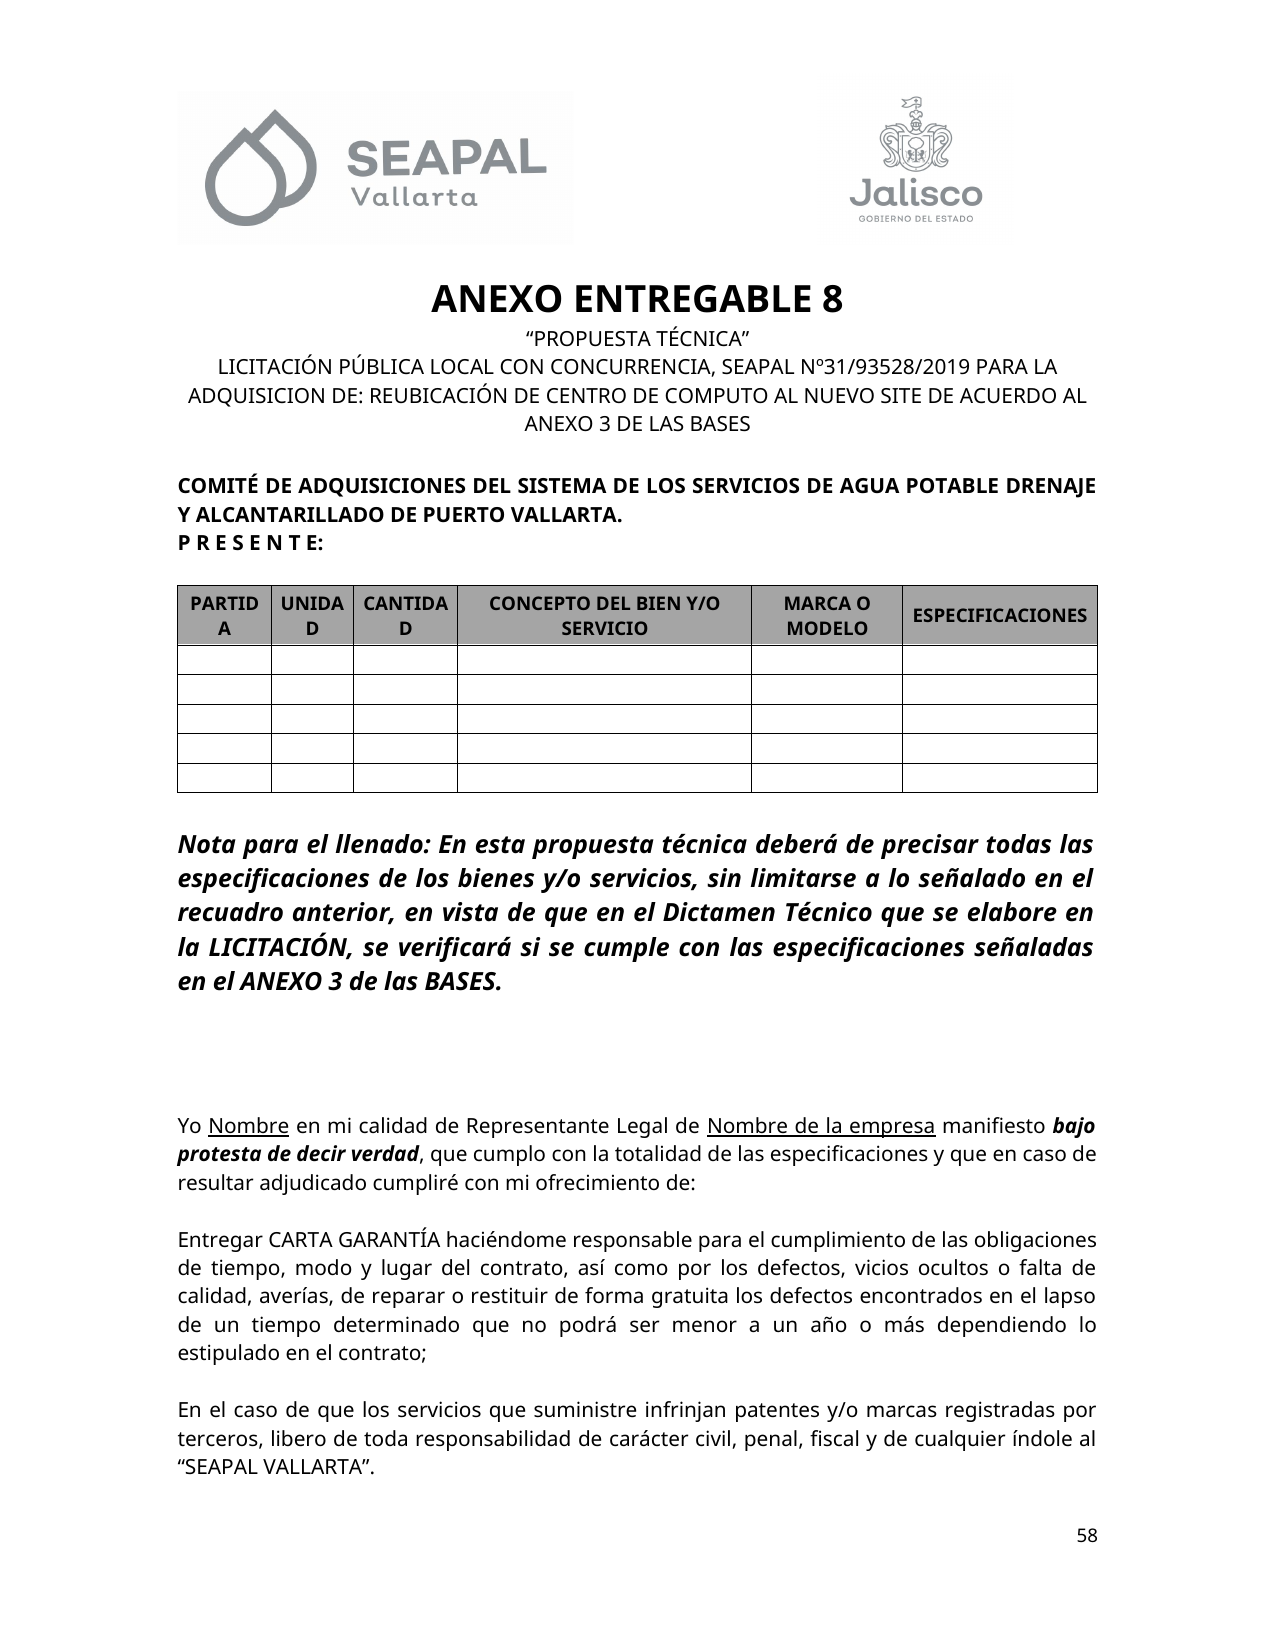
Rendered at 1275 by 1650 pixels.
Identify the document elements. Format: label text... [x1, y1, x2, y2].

table_header UNIDAD [272, 586, 353, 644]
text P R E S E N T E: [177, 528, 1098, 557]
text Entregar CARTA GARANTÍA haciéndome responsable para el cumplimiento de las obligaciones de tiempo, modo y lugar del contrato, así como por los defectos, vicios ocultos o falta de calidad, averías, de reparar o restituir de forma gratuita los defectos encontrados en el lapso de un tiempo determinado que no podrá ser menor a un año o más dependiendo lo estipulado en el contrato; [177, 1225, 1098, 1367]
table_cell [903, 646, 1097, 674]
table_header ESPECIFICACIONES [903, 586, 1097, 644]
table_cell [178, 646, 271, 674]
table_cell [178, 734, 271, 762]
table_header CONCEPTO DEL BIEN Y/O SERVICIO [458, 586, 751, 644]
table_cell [752, 646, 902, 674]
table_cell [354, 734, 457, 762]
table_cell [752, 705, 902, 733]
picture [177, 91, 574, 245]
table_cell [354, 764, 457, 792]
text Nota para el llenado: En esta propuesta técnica deberá de precisar todas las especificaciones de los bienes y/o servicios, sin limitarse a lo señalado en el recuadro anterior, en vista de que en el Dictamen Técnico que se elabore en la LICITACIÓN, se verificará si se cumple con las especificaciones señaladas en el ANEXO 3 de las BASES. [177, 827, 1098, 997]
table_cell [752, 734, 902, 762]
picture [817, 73, 1015, 245]
table_cell [903, 675, 1097, 703]
table_cell [752, 764, 902, 792]
text COMITÉ DE ADQUISICIONES DEL SISTEMA DE LOS SERVICIOS DE AGUA POTABLE DRENAJE Y ALCANTARILLADO DE PUERTO VALLARTA. [177, 472, 1098, 528]
table_cell [458, 675, 751, 703]
text Yo Nombre en mi calidad de Representante Legal de Nombre de la empresa manifiesto bajo protesta de decir verdad, que cumplo con la totalidad de las especificaciones y que en caso de resultar adjudicado cumpliré con mi ofrecimiento de: [177, 1111, 1098, 1196]
table_cell [458, 705, 751, 733]
table_cell [178, 675, 271, 703]
table_header Partida [178, 586, 271, 644]
table_cell [178, 764, 271, 792]
table_cell [272, 734, 353, 762]
text ANEXO ENTREGABLE 8 [177, 273, 1098, 324]
table_header Cantidad [354, 586, 457, 644]
table_cell [903, 734, 1097, 762]
text “PROPUESTA TÉCNICA” [177, 324, 1098, 352]
table_cell [272, 646, 353, 674]
table_cell [903, 764, 1097, 792]
text LICITACIÓN PÚBLICA LOCAL CON CONCURRENCIA, SEAPAL Nº31/93528/2019 PARA LA ADQUISICION DE: REUBICACIÓN DE CENTRO DE COMPUTO AL NUEVO SITE DE ACUERDO AL ANEXO 3 DE LAS BASES [177, 352, 1098, 438]
table_cell [354, 705, 457, 733]
table_cell [272, 764, 353, 792]
table_header MARCA O MODELO [752, 586, 902, 644]
table_cell [458, 646, 751, 674]
table_cell [354, 646, 457, 674]
table_cell [752, 675, 902, 703]
table_cell [272, 675, 353, 703]
table_cell [272, 705, 353, 733]
table_cell [458, 764, 751, 792]
text En el caso de que los servicios que suministre infrinjan patentes y/o marcas registradas por terceros, libero de toda responsabilidad de carácter civil, penal, fiscal y de cualquier índole al “SEAPAL VALLARTA”. [177, 1395, 1098, 1481]
table_cell [354, 675, 457, 703]
table_cell [178, 705, 271, 733]
table_cell [903, 705, 1097, 733]
table_cell [458, 734, 751, 762]
